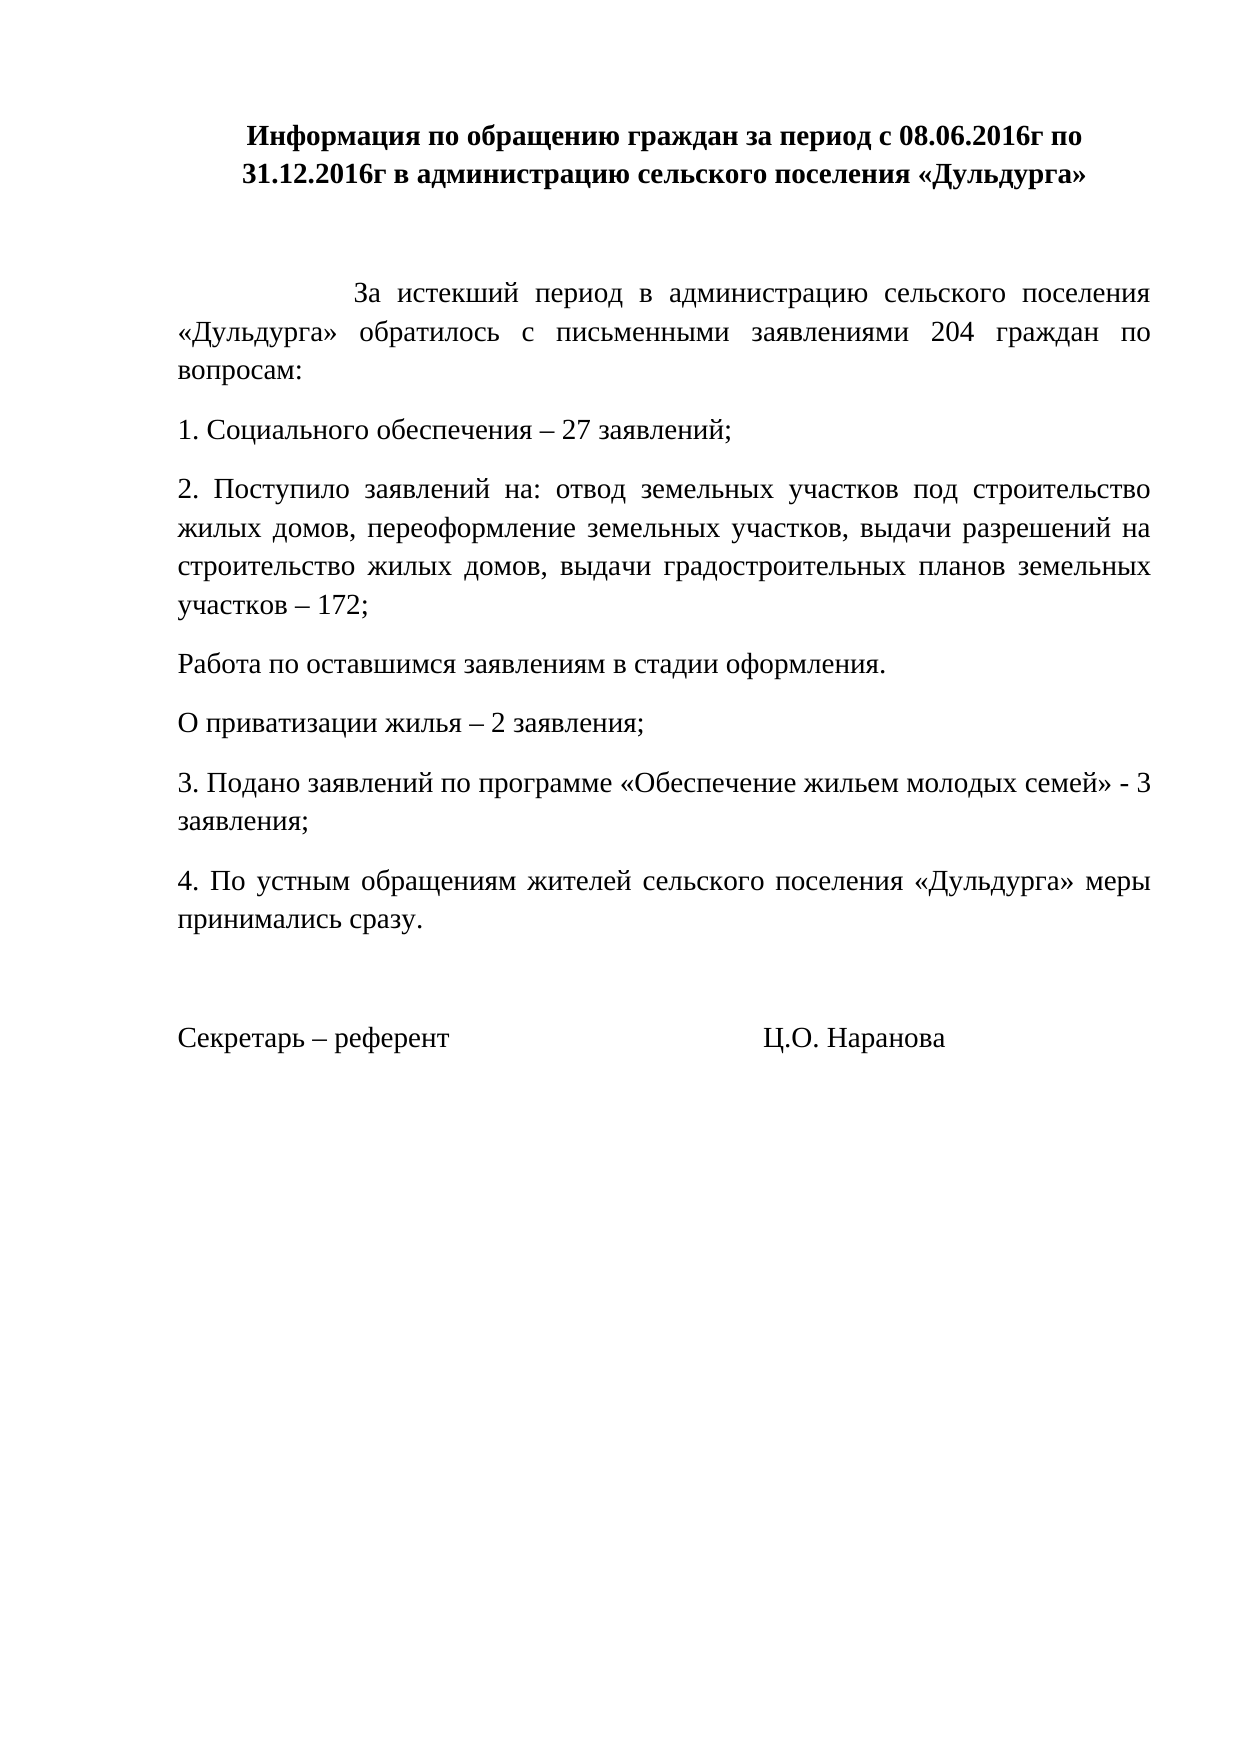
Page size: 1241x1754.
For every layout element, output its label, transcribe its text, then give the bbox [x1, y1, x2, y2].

text О приватизации жилья – 2 заявления; [177, 706, 1152, 739]
text 1. Социального обеспечения – 27 заявлений; [177, 412, 1152, 445]
text 2. Поступило заявлений на: отвод земельных участков под строительство жилых домов, переоформление земельных участков, выдачи разрешений на строительство жилых домов, выдачи градостроительных планов земельных участков – 172; [177, 471, 1152, 620]
text Информация по обращению граждан за период с 08.06.2016г по 31.12.2016г в администрацию сельского поселения «Дульдурга» [177, 118, 1152, 190]
text 4. По устным обращениям жителей сельского поселения «Дульдурга» меры принимались сразу. [177, 863, 1152, 935]
text 3. Подано заявлений по программе «Обеспечение жильем молодых семей» - 3 заявления; [177, 765, 1152, 837]
text Работа по оставшимся заявлениям в стадии оформления. [177, 646, 1152, 680]
text За истекший период в администрацию сельского поселения «Дульдурга» обратилось с письменными заявлениями 204 граждан по вопросам: [177, 275, 1152, 386]
text Секретарь – референт Ц.О. Наранова [177, 1020, 1152, 1054]
